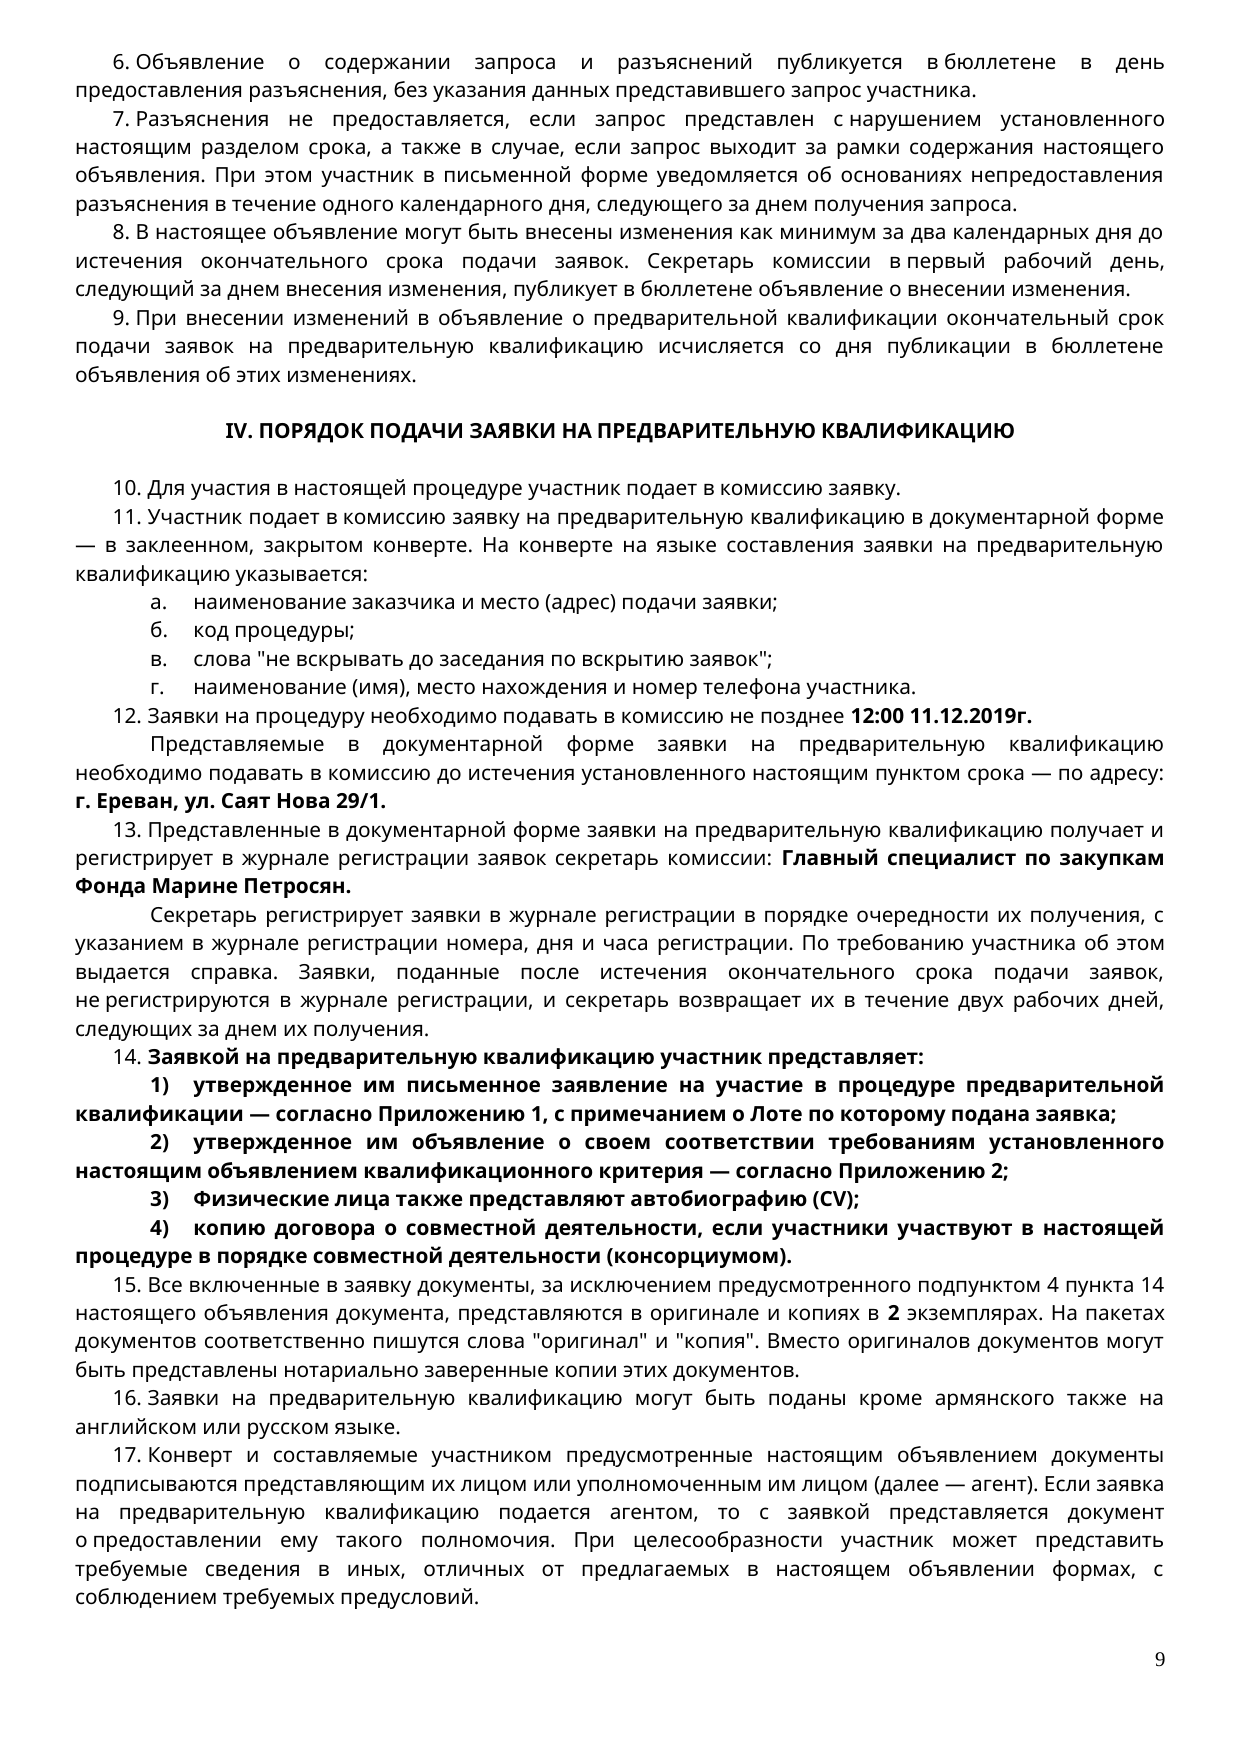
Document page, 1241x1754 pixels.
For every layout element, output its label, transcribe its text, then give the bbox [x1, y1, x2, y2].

list Заявки на предварительную квалификацию могут быть поданы кроме армянского также на английском или русском языке. [75, 1383, 1165, 1440]
text г. наименование (имя), место нахождения и номер телефона участника. [75, 672, 1165, 701]
text 3) Физические лица также представляют автобиографию (CV); [75, 1184, 1165, 1213]
list Заявкой на предварительную квалификацию участник представляет: [75, 1042, 1165, 1071]
list Конверт и составляемые участником предусмотренные настоящим объявлением документы подписываются представляющим их лицом или уполномоченным им лицом (далее — агент). Если заявка на предварительную квалификацию подается агентом, то с заявкой представляется документ о предоставлении ему такого полномочия. При целесообразности участник может представить требуемые сведения в иных, отличных от предлагаемых в настоящем объявлении формах, с соблюдением требуемых предусловий. [75, 1440, 1165, 1611]
text б. код процедуры; [75, 616, 1165, 644]
list При внесении изменений в объявление о предварительной квалификации окончательный срок подачи заявок на предварительную квалификацию исчисляется со дня публикации в бюллетене объявления об этих изменениях. [75, 303, 1165, 388]
text 4) копию договора о совместной деятельности, если участники участвуют в настоящей процедуре в порядке совместной деятельности (консорциумом). [75, 1213, 1165, 1270]
list Объявление о содержании запроса и разъяснений публикуется в бюллетене в день предоставления разъяснения, без указания данных представившего запрос участника. [75, 47, 1165, 104]
text 1) утвержденное им письменное заявление на участие в процедуре предварительной квалификации — согласно Приложению 1, с примечанием о Лоте по которому подана заявка; [75, 1071, 1165, 1127]
list Разъяснения не предоставляется, если запрос представлен с нарушением установленного настоящим разделом срока, а также в случае, если запрос выходит за рамки содержания настоящего объявления. При этом участник в письменной форме уведомляется об основаниях непредоставления разъяснения в течение одного календарного дня, следующего за днем получения запроса. [75, 104, 1165, 217]
list Участник подает в комиссию заявку на предварительную квалификацию в документарной форме — в заклеенном, закрытом конверте. На конверте на языке составления заявки на предварительную квалификацию указывается: [75, 502, 1165, 587]
text в. слова "не вскрывать до заседания по вскрытию заявок"; [75, 644, 1165, 672]
list Для участия в настоящей процедуре участник подает в комиссию заявку. [75, 473, 1165, 502]
text IV. ПОРЯДОК ПОДАЧИ ЗАЯВКИ НА ПРЕДВАРИТЕЛЬНУЮ КВАЛИФИКАЦИЮ [75, 417, 1165, 445]
text Представляемые в документарной форме заявки на предварительную квалификацию необходимо подавать в комиссию до истечения установленного настоящим пунктом срока — по адресу: г. Ереван, ул. Саят Нова 29/1. [75, 729, 1165, 815]
text 2) утвержденное им объявление о своем соответствии требованиям установленного настоящим объявлением квалификационного критерия — согласно Приложению 2; [75, 1127, 1165, 1184]
list Все включенные в заявку документы, за исключением предусмотренного подпунктом 4 пункта 14 настоящего объявления документа, представляются в оригинале и копиях в 2 экземплярах. На пакетах документов соответственно пишутся слова "оригинал" и "копия". Вместо оригиналов документов могут быть представлены нотариально заверенные копии этих документов. [75, 1270, 1165, 1383]
text Секретарь регистрирует заявки в журнале регистрации в порядке очередности их получения, с указанием в журнале регистрации номера, дня и часа регистрации. По требованию участника об этом выдается справка. Заявки, поданные после истечения окончательного срока подачи заявок, не регистрируются в журнале регистрации, и секретарь возвращает их в течение двух рабочих дней, следующих за днем их получения. [75, 900, 1165, 1042]
list Заявки на процедуру необходимо подавать в комиссию не позднее 12:00 11.12.2019г. [75, 701, 1165, 729]
text а. наименование заказчика и место (адрес) подачи заявки; [75, 587, 1165, 616]
list Представленные в документарной форме заявки на предварительную квалификацию получает и регистрирует в журнале регистрации заявок секретарь комиссии: Главный специалист по закупкам Фонда Марине Петросян. [75, 815, 1165, 900]
list В настоящее объявление могут быть внесены изменения как минимум за два календарных дня до истечения окончательного срока подачи заявок. Секретарь комиссии в первый рабочий день, следующий за днем внесения изменения, публикует в бюллетене объявление о внесении изменения. [75, 217, 1165, 303]
